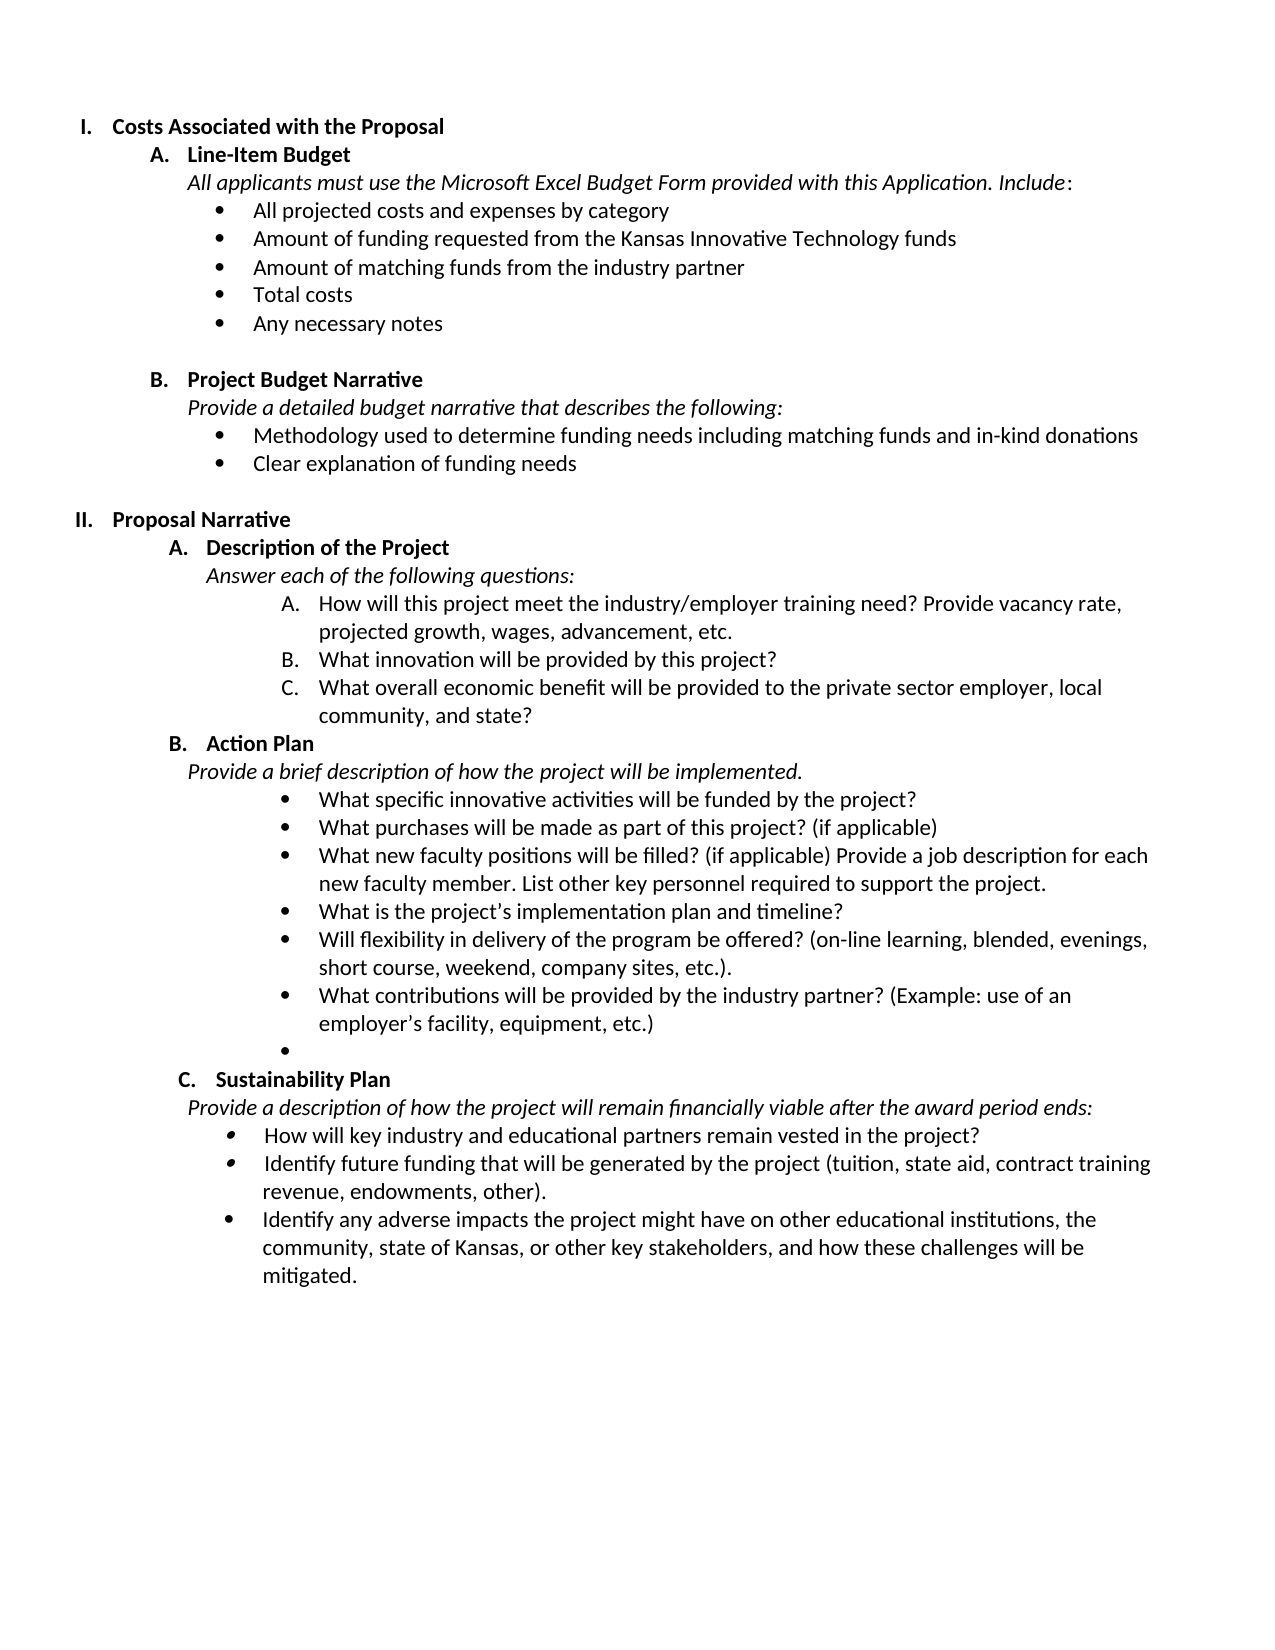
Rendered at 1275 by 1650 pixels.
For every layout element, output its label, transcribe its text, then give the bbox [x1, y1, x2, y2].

text II. Proposal Narrative [75, 505, 1162, 533]
list Line-Item Budget All applicants must use the Microsoft Excel Budget Form provided with this Application. Include: [150, 141, 1162, 197]
list Description of the Project [169, 533, 1162, 561]
list What new faculty positions will be filled? (if applicable) Provide a job description for each new faculty member. List other key personnel required to support the project. [281, 841, 1162, 897]
list Clear explanation of funding needs [216, 449, 1162, 477]
list Amount of matching funds from the industry partner [216, 253, 1162, 281]
text Answer each of the following questions: [206, 561, 1162, 589]
text Provide a description of how the project will remain financially viable after the award period ends: [187, 1093, 1162, 1121]
list Any necessary notes [216, 309, 1162, 337]
list What purchases will be made as part of this project? (if applicable) [281, 813, 1162, 841]
list Costs Associated with the Proposal [80, 112, 1162, 141]
list What is the project’s implementation plan and timeline? [281, 897, 1162, 925]
text Provide a detailed budget narrative that describes the following: [150, 393, 1162, 421]
list Identify any adverse impacts the project might have on other educational institutions, the community, state of , or other key stakeholders, and how these challenges will be mitigated. [225, 1205, 1162, 1289]
list Amount of funding requested from the Kansas Innovative Technology funds [216, 224, 1162, 253]
list What specific innovative activities will be funded by the project? [281, 785, 1162, 813]
list Project Budget Narrative [150, 365, 1162, 393]
list What overall economic benefit will be provided to the private sector employer, local community, and state? [281, 673, 1162, 729]
text B. Action Plan [169, 729, 1162, 757]
list How will key industry and educational partners remain vested in the project? [225, 1121, 1162, 1149]
list Identify future funding that will be generated by the project (tuition, state aid, contract training revenue, endowments, other). [225, 1149, 1162, 1205]
list Sustainability Plan [178, 1065, 1162, 1093]
list What innovation will be provided by this project? [281, 645, 1162, 673]
list Total costs [216, 281, 1162, 309]
list How will this project meet the industry/employer training need? Provide vacancy rate, projected growth, wages, advancement, etc. [281, 589, 1162, 645]
text Provide a brief description of how the project will be implemented. [187, 757, 1162, 785]
list All projected costs and expenses by category [216, 197, 1162, 224]
list Will flexibility in delivery of the program be offered? (on-line learning, blended, evenings, short course, weekend, company sites, etc.). [281, 925, 1162, 981]
list Methodology used to determine funding needs including matching funds and in-kind donations [216, 421, 1162, 449]
list What contributions will be provided by the industry partner? (Example: use of an employer’s facility, equipment, etc.) [281, 981, 1162, 1037]
